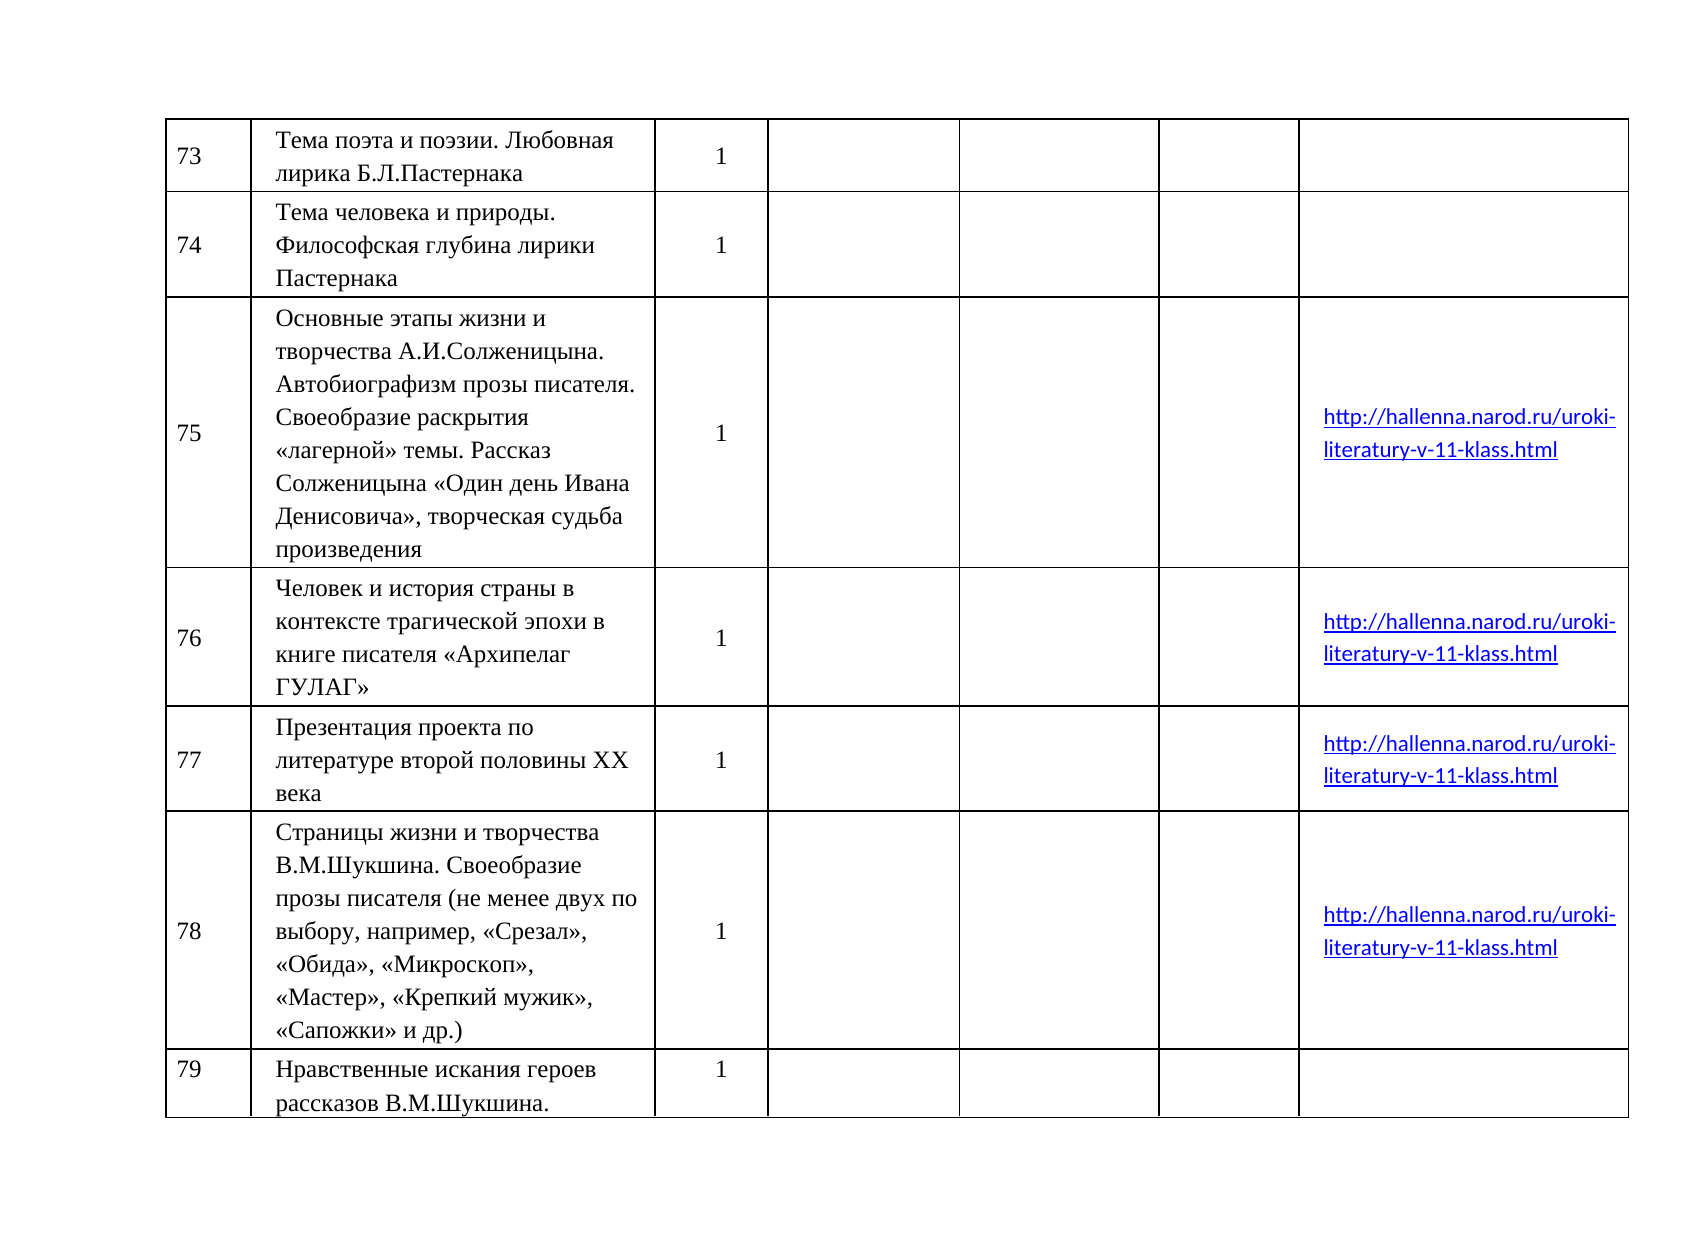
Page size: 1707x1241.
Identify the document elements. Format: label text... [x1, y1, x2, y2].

table_cell [1160, 192, 1298, 296]
table_cell [769, 707, 959, 810]
table_cell [960, 707, 1158, 810]
table_cell [960, 568, 1158, 705]
table_cell [769, 568, 959, 705]
table_cell [1160, 298, 1298, 566]
table_cell 1 [656, 568, 767, 705]
table_cell 73 [167, 120, 250, 191]
table_cell 76 [167, 568, 250, 705]
table_cell [1160, 120, 1298, 191]
table_cell [1300, 1050, 1628, 1116]
table_cell [1160, 707, 1298, 810]
table_cell Человек и история страны в контексте трагической эпохи в книге писателя «Архипелаг ГУЛАГ» [252, 568, 654, 705]
table_cell [769, 192, 959, 296]
table_cell [1160, 1050, 1298, 1116]
table_cell Тема человека и природы. Философская глубина лирики Пастернака [252, 192, 654, 296]
table_cell [960, 120, 1158, 191]
table_cell [1160, 568, 1298, 705]
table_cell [1300, 812, 1628, 1048]
table_cell 1 [656, 1050, 767, 1116]
table_cell http://hallenna.narod.ru/uroki-literatury-v-11-klass.html [1300, 568, 1628, 705]
table_cell 79 [167, 1050, 250, 1116]
table_cell [769, 120, 959, 191]
table_cell Презентация проекта по литературе второй половины ХХ века [252, 707, 654, 810]
table_cell 77 [167, 707, 250, 810]
table_cell 1 [656, 120, 767, 191]
table_cell [1160, 812, 1298, 1048]
table_cell 1 [656, 192, 767, 296]
table_cell Страницы жизни и творчества В.М.Шукшина. Своеобразие прозы писателя (не менее двух по выбору, например, «Срезал», «Обида», «Микроскоп», «Мастер», «Крепкий мужик», «Сапожки» и др.) [252, 812, 654, 1048]
table_cell [769, 298, 959, 566]
table_cell [769, 812, 959, 1048]
table_cell [960, 192, 1158, 296]
table_cell 1 [656, 298, 767, 566]
table_cell [769, 1050, 959, 1116]
table_cell http://hallenna.narod.ru/uroki-literatury-v-11-klass.html [1300, 707, 1628, 810]
table_cell Основные этапы жизни и творчества А.И.Солженицына. Автобиографизм прозы писателя. Своеобразие раскрытия «лагерной» темы. Рассказ Солженицына «Один день Ивана Денисовича», творческая судьба произведения [252, 298, 654, 566]
table_cell 75 [167, 298, 250, 566]
table_cell 78 [167, 812, 250, 1048]
table_cell 1 [656, 812, 767, 1048]
table_cell [1300, 192, 1628, 296]
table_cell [1300, 298, 1628, 566]
table_cell 1 [656, 707, 767, 810]
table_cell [252, 1050, 654, 1116]
table_cell [960, 1050, 1158, 1116]
table_cell Тема поэта и поэзии. Любовная лирика Б.Л.Пастернака [252, 120, 654, 191]
table_cell [960, 298, 1158, 566]
table_cell [960, 812, 1158, 1048]
table_cell [1300, 120, 1628, 191]
table_cell 74 [167, 192, 250, 296]
